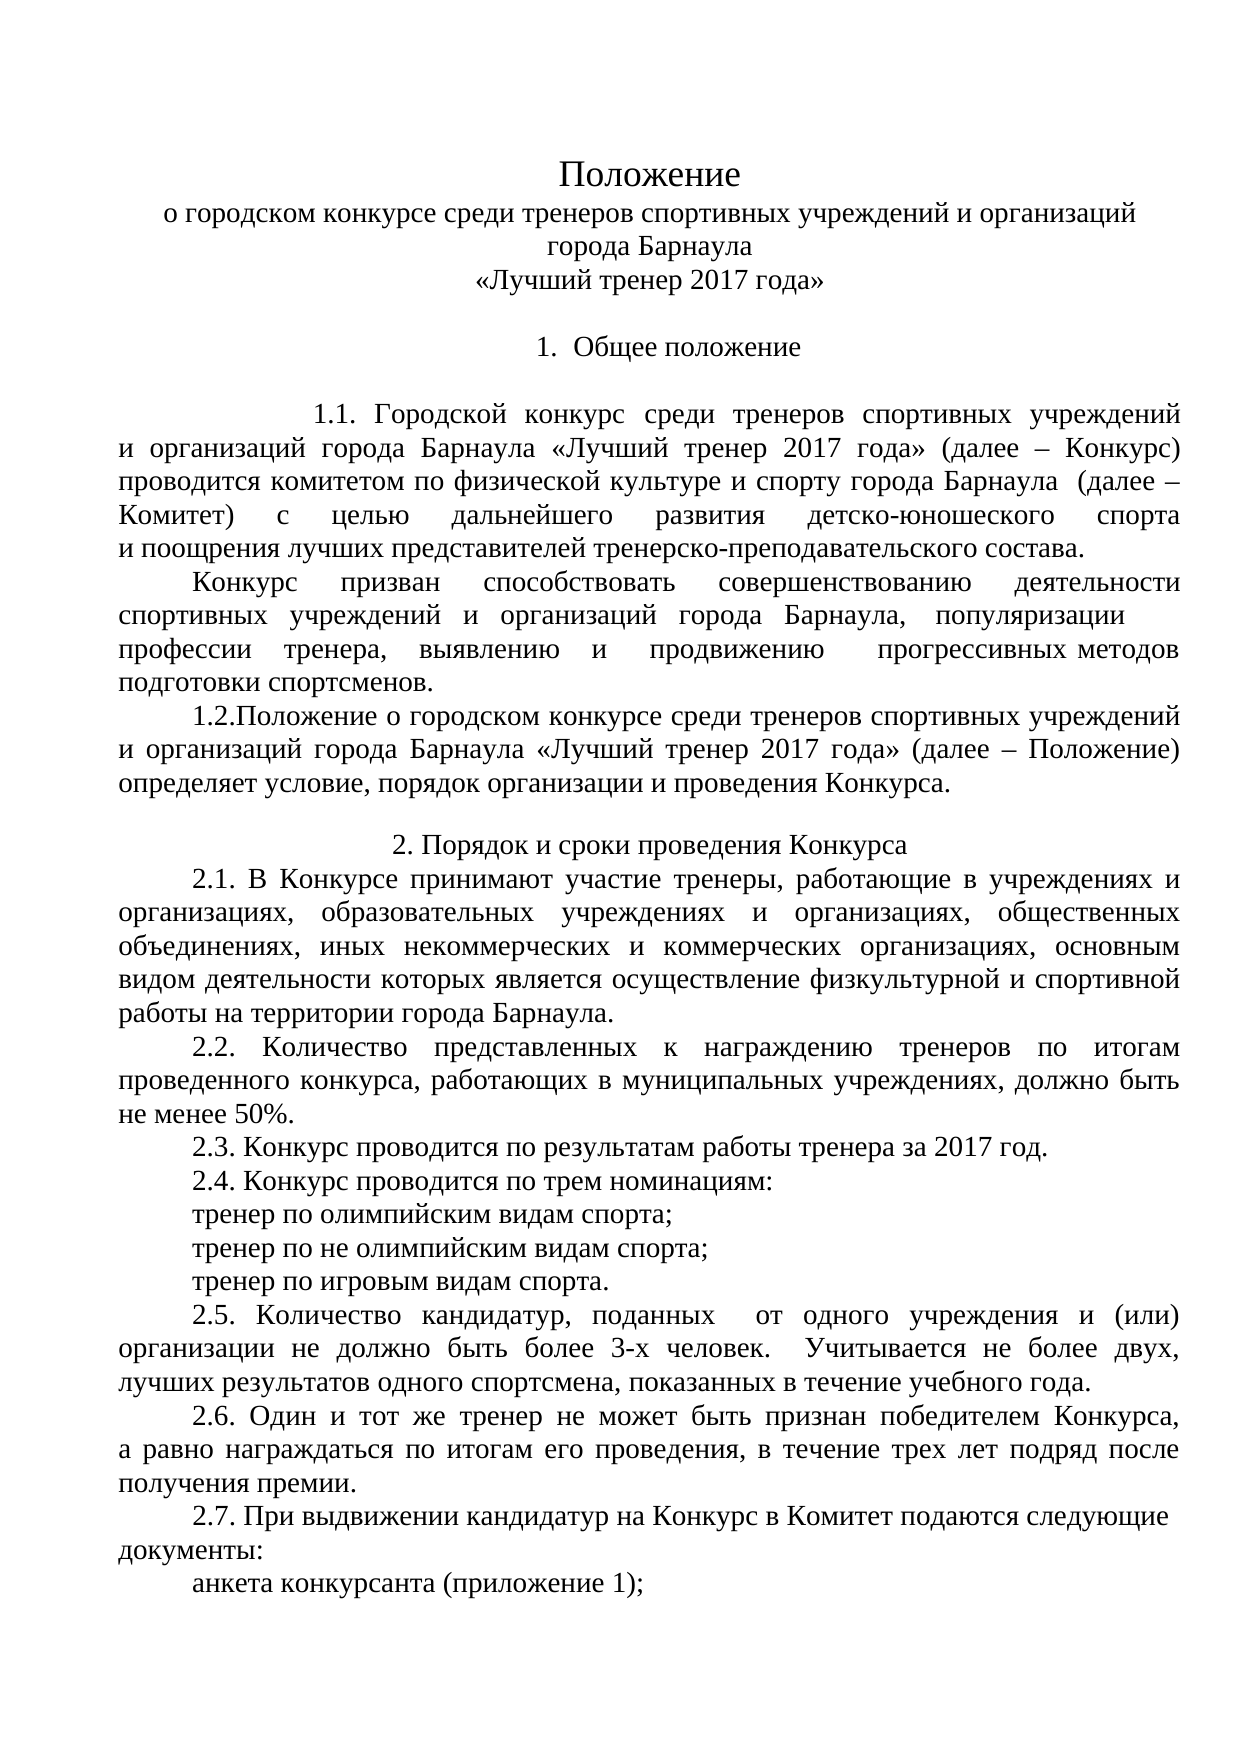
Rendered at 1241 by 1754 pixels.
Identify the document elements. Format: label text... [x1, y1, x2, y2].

text 2. Порядок и сроки проведения Конкурса [118, 827, 1181, 861]
text тренер по олимпийским видам спорта; [118, 1196, 1181, 1230]
text 2.1. В Конкурсе принимают участие тренеры, работающие в учреждениях и организациях, образовательных учреждениях и организациях, общественных объединениях, иных некоммерческих и коммерческих организациях, основным видом деятельности которых является осуществление физкультурной и спортивной работы на территории города Барнаула. [118, 861, 1181, 1029]
text 2.5. Количество кандидатур, поданных от одного учреждения и (или) организации не должно быть более 3-х человек. Учитывается не более двух, лучших результатов одного спортсмена, показанных в течение учебного года. [118, 1297, 1181, 1398]
text 2.4. Конкурс проводится по трем номинациям: [118, 1163, 1181, 1196]
text 1.1. Городской конкурс среди тренеров спортивных учреждений и организаций города Барнаула «Лучший тренер 2017 года» (далее – Конкурс) проводится комитетом по физической культуре и спорту города Барнаула (далее – Комитет) с целью дальнейшего развития детско-юношеского спорта и поощрения лучших представителей тренерско-преподавательского состава. [118, 367, 1181, 564]
text анкета конкурсанта (приложение 1); [118, 1565, 1196, 1599]
text 2.3. Конкурс проводится по результатам работы тренера за 2017 год. [118, 1129, 1181, 1163]
list Общее положение [156, 329, 1181, 362]
text «Лучший тренер 2017 года» [118, 262, 1181, 295]
text тренер по не олимпийским видам спорта; [118, 1230, 1181, 1263]
text Положение [118, 152, 1181, 195]
text о городском конкурсе среди тренеров спортивных учреждений и организаций города Барнаула [118, 195, 1181, 262]
text 2.6. Один и тот же тренер не может быть признан победителем Конкурса, а равно награждаться по итогам его проведения, в течение трех лет подряд после получения премии. [118, 1398, 1181, 1498]
text 2.2. Количество представленных к награждению тренеров по итогам проведенного конкурса, работающих в муниципальных учреждениях, должно быть не менее 50%. [118, 1029, 1181, 1129]
text 1.2.Положение о городском конкурсе среди тренеров спортивных учреждений и организаций города Барнаула «Лучший тренер 2017 года» (далее – Положение) определяет условие, порядок организации и проведения Конкурса. [118, 698, 1181, 799]
text Конкурс призван способствовать совершенствованию деятельности спортивных учреждений и организаций города Барнаула, популяризации [118, 564, 1181, 631]
text 2.7. При выдвижении кандидатур на Конкурс в Комитет подаются следующие документы: [118, 1498, 1196, 1565]
text тренер по игровым видам спорта. [118, 1263, 1181, 1297]
text профессии тренера, выявлению и продвижению прогрессивных методов подготовки спортсменов. [118, 631, 1181, 698]
